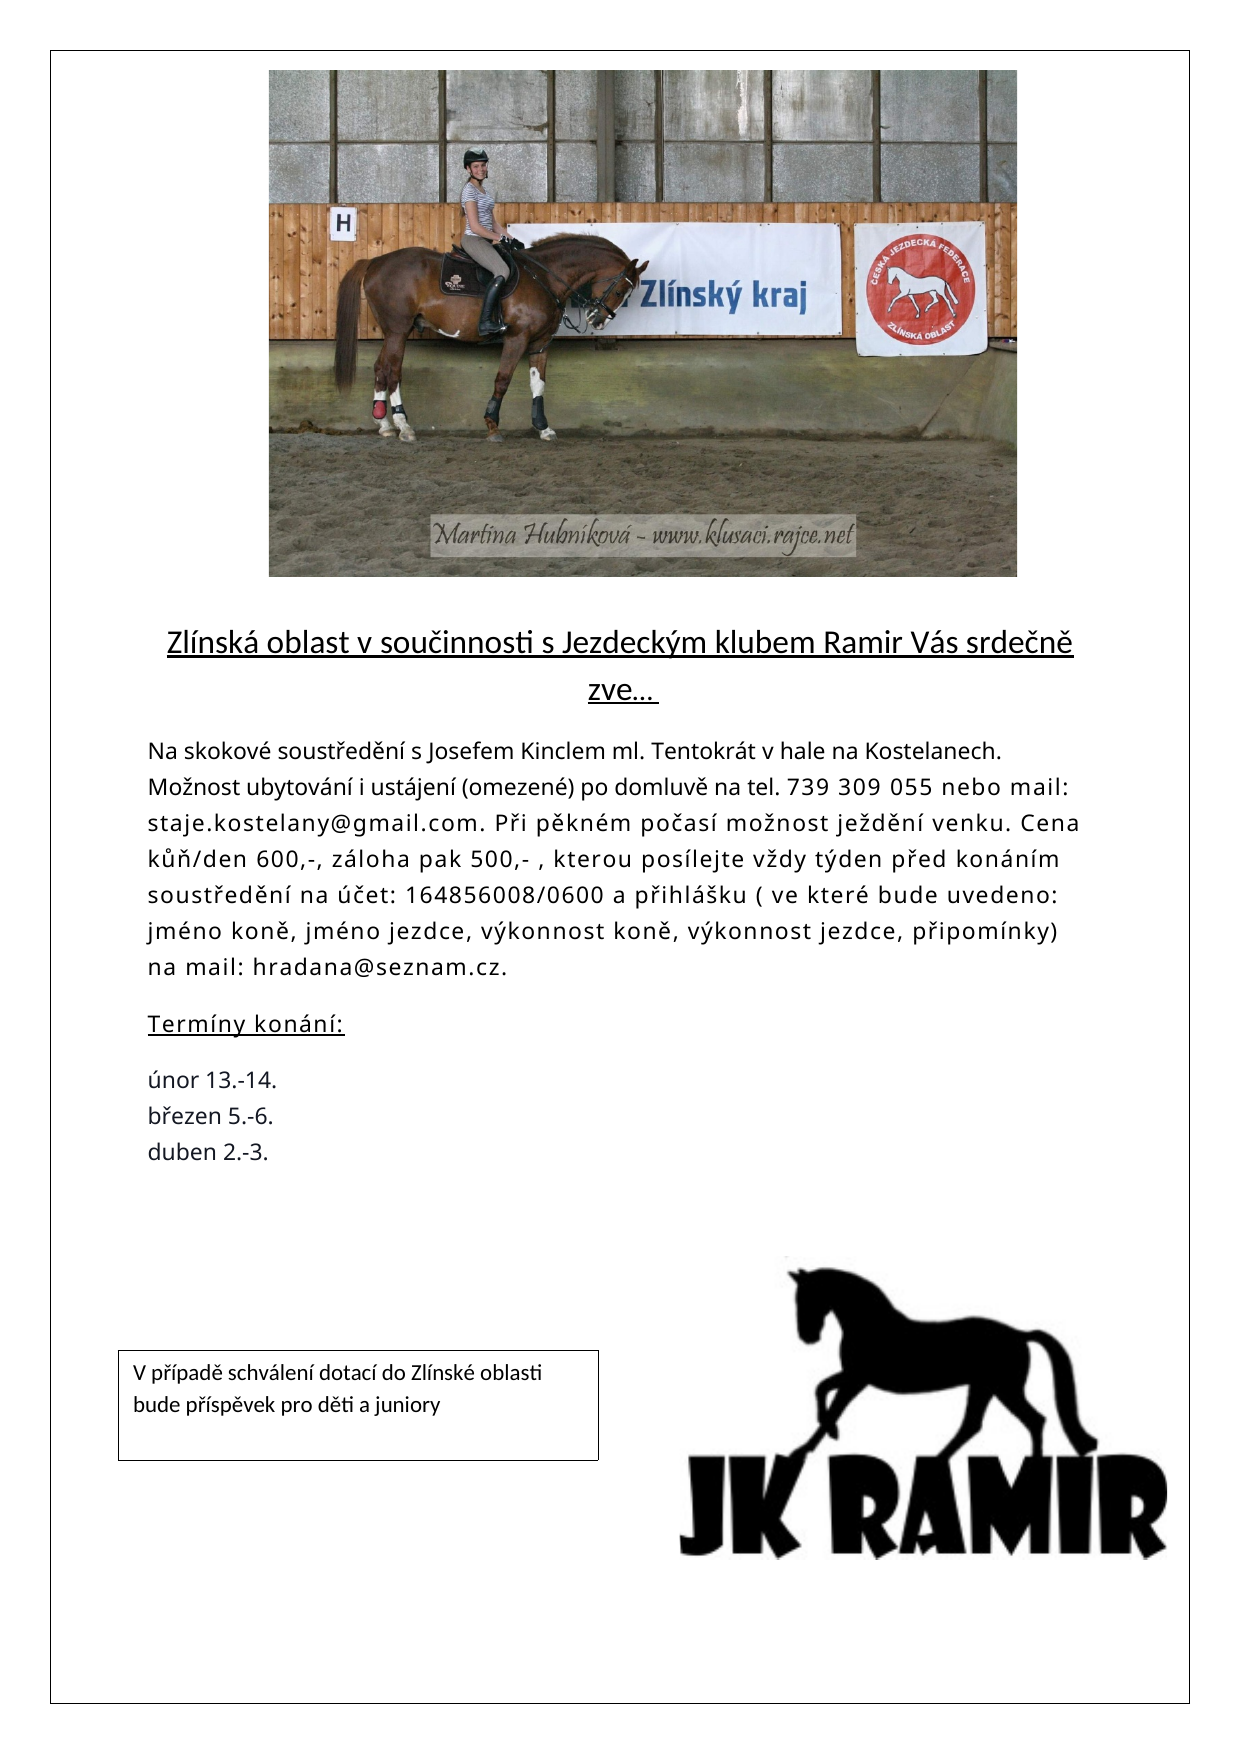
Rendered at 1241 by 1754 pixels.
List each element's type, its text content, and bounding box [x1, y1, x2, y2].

picture [268, 70, 1018, 577]
text únor 13.-14. březen 5.-6. duben 2.-3. [147, 1064, 1093, 1167]
text Termíny konání: [147, 1007, 1093, 1039]
text Zlínská oblast v součinnosti s Jezdeckým klubem Ramir Vás srdečně zve… [147, 621, 1093, 708]
picture [679, 1256, 1168, 1560]
text Na skokové soustředění s Josefem Kinclem ml. Tentokrát v hale na Kostelanech. Možnost ubytování i ustájení (omezené) po domluvě na tel. 739 309 055 nebo mail: staje.kostelany@gmail.com. Při pěkném počasí možnost ježdění venku. Cena kůň/den 600,-, záloha pak 500,- , kterou posílejte vždy týden před konáním soustředění na účet: 164856008/0600 a přihlášku ( ve které bude uvedeno: jméno koně, jméno jezdce, výkonnost koně, výkonnost jezdce, připomínky) na mail: hradana@seznam.cz. [147, 735, 1093, 982]
